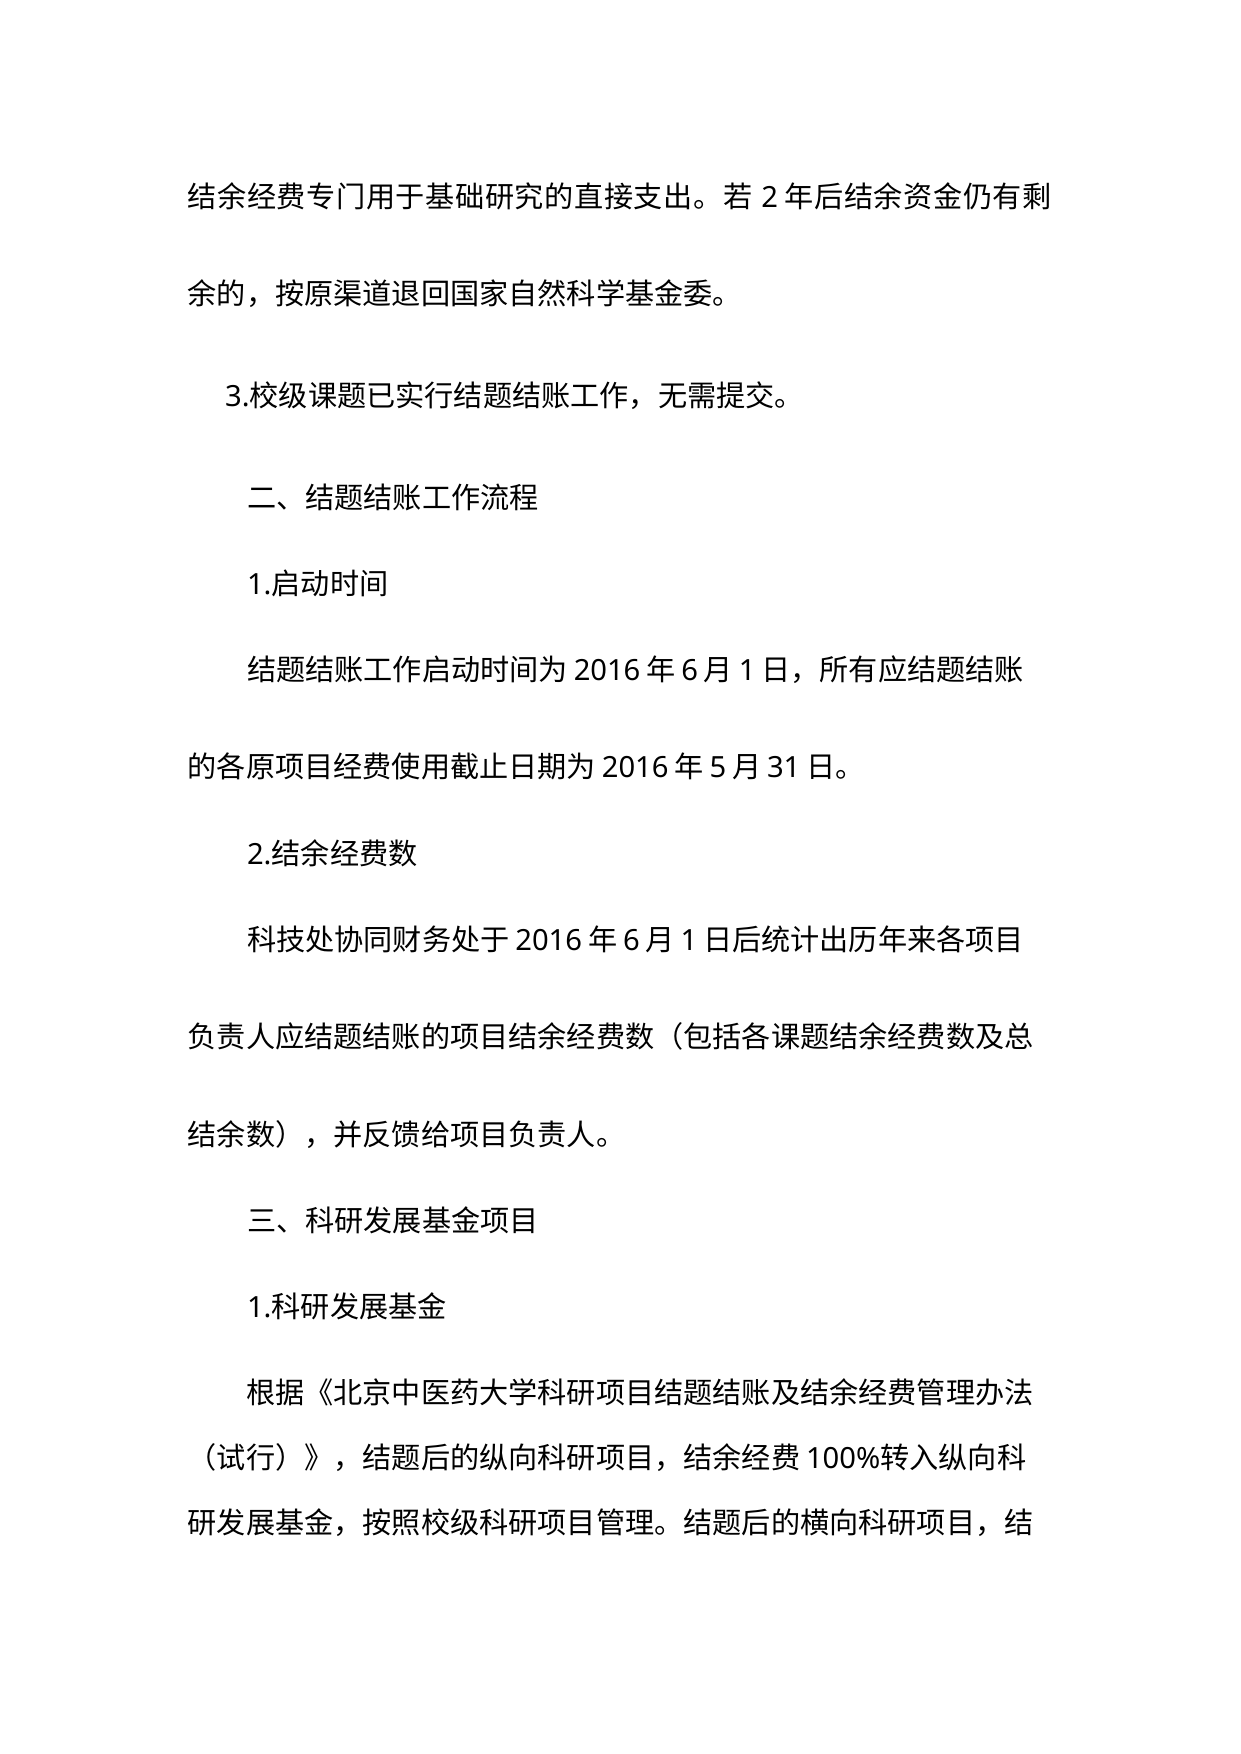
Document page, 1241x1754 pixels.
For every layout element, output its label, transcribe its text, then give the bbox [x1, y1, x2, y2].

text 三、科研发展基金项目 [187, 1186, 1053, 1251]
text 3.校级课题已实行结题结账工作，无需提交。 [187, 361, 1053, 426]
text 结题结账工作启动时间为2016年6月1日，所有应结题结账的各原项目经费使用截止日期为2016年5月31日。 [187, 635, 1053, 798]
text 2.结余经费数 [187, 819, 1053, 884]
text 1.启动时间 [187, 549, 1053, 614]
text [187, 162, 1053, 324]
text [187, 1358, 1053, 1553]
text 科技处协同财务处于2016年6月1日后统计出历年来各项目负责人应结题结账的项目结余经费数（包括各课题结余经费数及总结余数），并反馈给项目负责人。 [187, 905, 1053, 1165]
text 二、结题结账工作流程 [187, 463, 1053, 528]
text 1.科研发展基金 [187, 1272, 1053, 1337]
